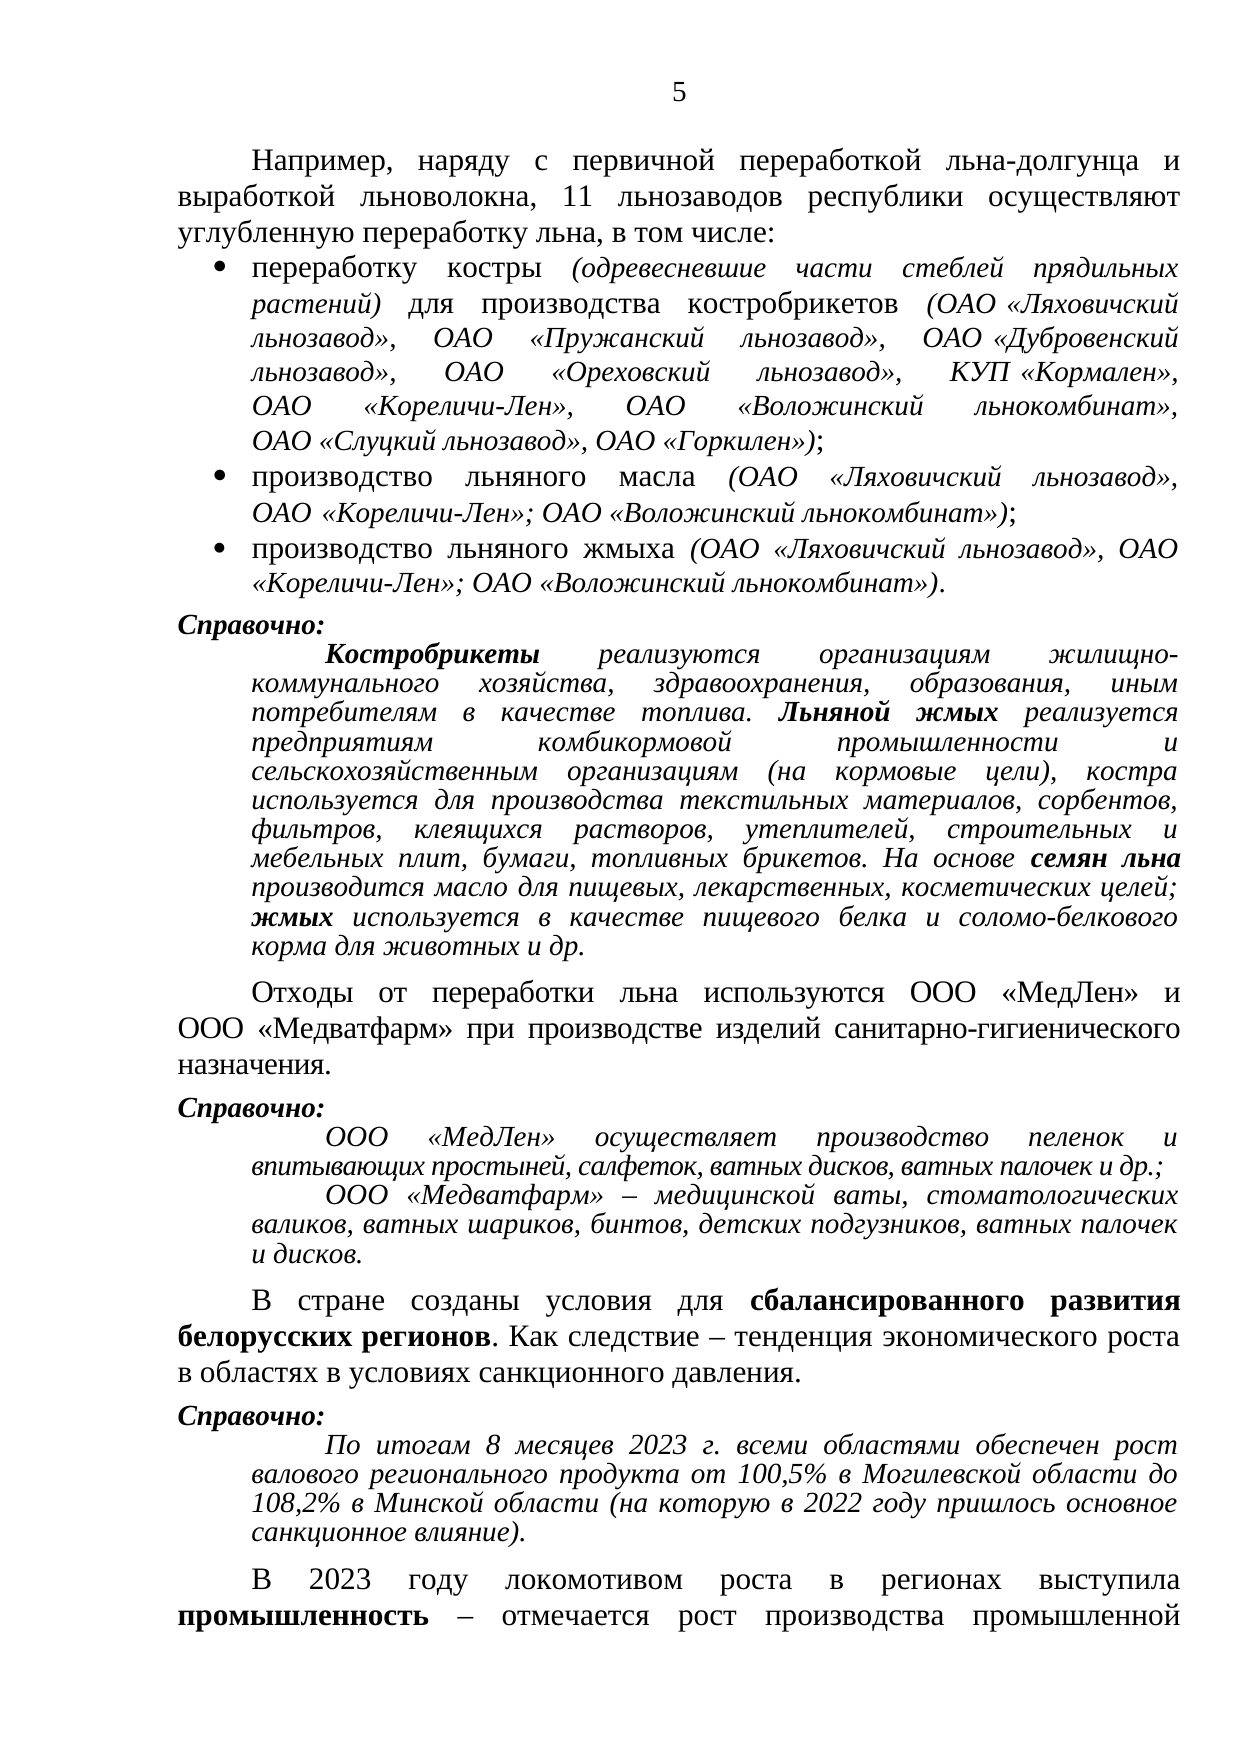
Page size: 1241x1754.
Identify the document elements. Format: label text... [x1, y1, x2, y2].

text Справочно: [177, 1094, 1181, 1123]
text Справочно: [177, 1402, 1181, 1431]
text Отходы от переработки льна используются ООО «МедЛен» и ООО «Медватфарм» при производстве изделий санитарно-гигиенического назначения. [177, 973, 1181, 1081]
text ООО «МедЛен» осуществляет производство пеленок и впитывающих простыней, салфеток, ватных дисков, ватных палочек и др.; [251, 1123, 1181, 1181]
list переработку костры (одревесневшие части стеблей прядильных растений) для производства костробрикетов (ОАО «Ляховичский льнозавод», ОАО «Пружанский льнозавод», ОАО «Дубровенский льнозавод», ОАО «Ореховский льнозавод», КУП «Кормален», ОАО «Кореличи-Лен», ОАО «Воложинский льнокомбинат», ОАО «Слуцкий льнозавод», ОАО «Горкилен»); [214, 249, 1181, 457]
text По итогам 8 месяцев 2023 г. всеми областями обеспечен рост валового регионального продукта от 100,5% в Могилевской области до 108,2% в Минской области (на которую в 2022 году пришлось основное санкционное влияние). [251, 1431, 1181, 1547]
text Справочно: [177, 611, 1181, 640]
list производство льняного жмыха (ОАО «Ляховичский льнозавод», ОАО «Кореличи-Лен»; ОАО «Воложинский льнокомбинат»). [214, 529, 1181, 598]
text ООО «Медватфарм» – медицинской ваты, стоматологических валиков, ватных шариков, бинтов, детских подгузников, ватных палочек и дисков. [251, 1181, 1181, 1269]
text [177, 1560, 1181, 1632]
list производство льняного масла (ОАО «Ляховичский льнозавод», ОАО «Кореличи-Лен»; ОАО «Воложинский льнокомбинат»); [214, 457, 1181, 529]
text Например, наряду с первичной переработкой льна-долгунца и выработкой льноволокна, 11 льнозаводов республики осуществляют углубленную переработку льна, в том числе: [177, 141, 1181, 249]
text Костробрикеты реализуются организациям жилищно-коммунального хозяйства, здравоохранения, образования, иным потребителям в качестве топлива. Льняной жмых реализуется предприятиям комбикормовой промышленности и сельскохозяйственным организациям (на кормовые цели), костра используется для производства текстильных материалов, сорбентов, фильтров, клеящихся растворов, утеплителей, строительных и мебельных плит, бумаги, топливных брикетов. На основе семян льна производится масло для пищевых, лекарственных, косметических целей; жмых используется в качестве пищевого белка и соломо-белкового корма для животных и др. [251, 640, 1181, 961]
text В стране созданы условия для сбалансированного развития белорусских регионов. Как следствие – тенденция экономического роста в областях в условиях санкционного давления. [177, 1281, 1181, 1389]
